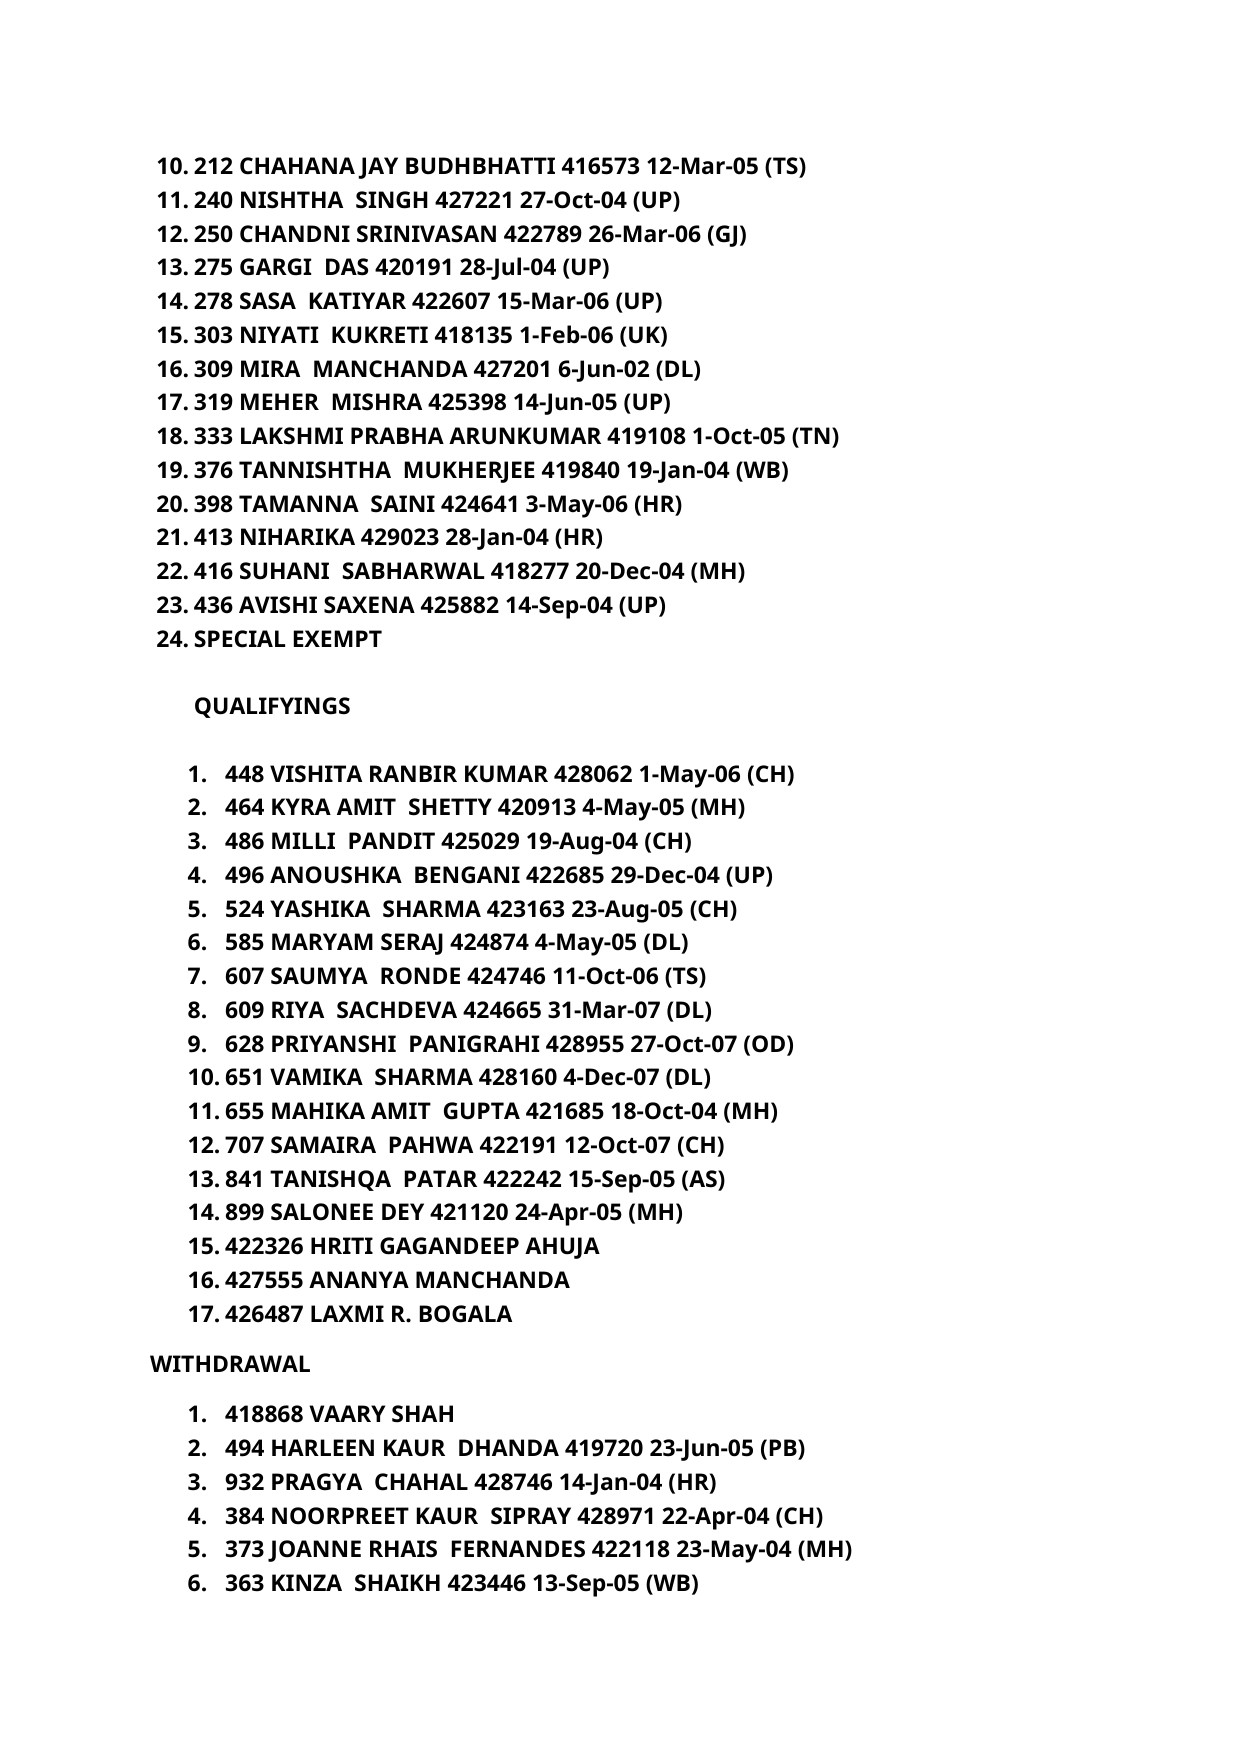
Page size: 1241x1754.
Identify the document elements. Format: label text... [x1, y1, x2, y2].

list 398 TAMANNA SAINI 424641 3-May-06 (HR) [156, 487, 1090, 519]
list 376 TANNISHTHA MUKHERJEE 419840 19-Jan-04 (WB) [156, 454, 1090, 485]
list 426487 LAXMI R. BOGALA [187, 1297, 1090, 1329]
list 416 SUHANI SABHARWAL 418277 20-Dec-04 (MH) [156, 555, 1090, 586]
list 628 PRIYANSHI PANIGRAHI 428955 27-Oct-07 (OD) [187, 1027, 1090, 1059]
list 448 VISHITA RANBIR KUMAR 428062 1-May-06 (CH) [187, 757, 1090, 789]
list 651 VAMIKA SHARMA 428160 4-Dec-07 (DL) [187, 1061, 1090, 1092]
list 486 MILLI PANDIT 425029 19-Aug-04 (CH) [187, 825, 1090, 856]
list 932 PRAGYA CHAHAL 428746 14-Jan-04 (HR) [187, 1466, 1090, 1497]
list 609 RIYA SACHDEVA 424665 31-Mar-07 (DL) [187, 994, 1090, 1025]
list 373 JOANNE RHAIS FERNANDES 422118 23-May-04 (MH) [187, 1533, 1090, 1564]
list 333 LAKSHMI PRABHA ARUNKUMAR 419108 1-Oct-05 (TN) [156, 420, 1090, 451]
list 427555 ANANYA MANCHANDA [187, 1264, 1090, 1295]
list 899 SALONEE DEY 421120 24-Apr-05 (MH) [187, 1196, 1090, 1227]
list 524 YASHIKA SHARMA 423163 23-Aug-05 (CH) [187, 892, 1090, 924]
list 303 NIYATI KUKRETI 418135 1-Feb-06 (UK) [156, 319, 1090, 350]
list 607 SAUMYA RONDE 424746 11-Oct-06 (TS) [187, 960, 1090, 991]
list 422326 HRITI GAGANDEEP AHUJA [187, 1230, 1090, 1261]
list 384 NOORPREET KAUR SIPRAY 428971 22-Apr-04 (CH) [187, 1499, 1090, 1531]
list 278 SASA KATIYAR 422607 15-Mar-06 (UP) [156, 285, 1090, 316]
list 309 MIRA MANCHANDA 427201 6-Jun-02 (DL) [156, 352, 1090, 384]
text WITHDRAWAL [150, 1348, 1090, 1379]
list SPECIAL EXEMPT [156, 622, 1090, 654]
list 212 CHAHANA JAY BUDHBHATTI 416573 12-Mar-05 (TS) [156, 150, 1090, 181]
list 707 SAMAIRA PAHWA 422191 12-Oct-07 (CH) [187, 1129, 1090, 1160]
list 250 CHANDNI SRINIVASAN 422789 26-Mar-06 (GJ) [156, 217, 1090, 249]
list QUALIFYINGS [194, 690, 1090, 721]
list 585 MARYAM SERAJ 424874 4-May-05 (DL) [187, 926, 1090, 957]
list 436 AVISHI SAXENA 425882 14-Sep-04 (UP) [156, 589, 1090, 620]
list 275 GARGI DAS 420191 28-Jul-04 (UP) [156, 251, 1090, 282]
list 418868 VAARY SHAH [187, 1398, 1090, 1429]
list 655 MAHIKA AMIT GUPTA 421685 18-Oct-04 (MH) [187, 1095, 1090, 1126]
list 841 TANISHQA PATAR 422242 15-Sep-05 (AS) [187, 1162, 1090, 1194]
list 496 ANOUSHKA BENGANI 422685 29-Dec-04 (UP) [187, 859, 1090, 890]
list 240 NISHTHA SINGH 427221 27-Oct-04 (UP) [156, 184, 1090, 215]
list 464 KYRA AMIT SHETTY 420913 4-May-05 (MH) [187, 791, 1090, 822]
list 363 KINZA SHAIKH 423446 13-Sep-05 (WB) [187, 1567, 1090, 1598]
list 319 MEHER MISHRA 425398 14-Jun-05 (UP) [156, 386, 1090, 417]
list 494 HARLEEN KAUR DHANDA 419720 23-Jun-05 (PB) [187, 1432, 1090, 1463]
list 413 NIHARIKA 429023 28-Jan-04 (HR) [156, 521, 1090, 552]
